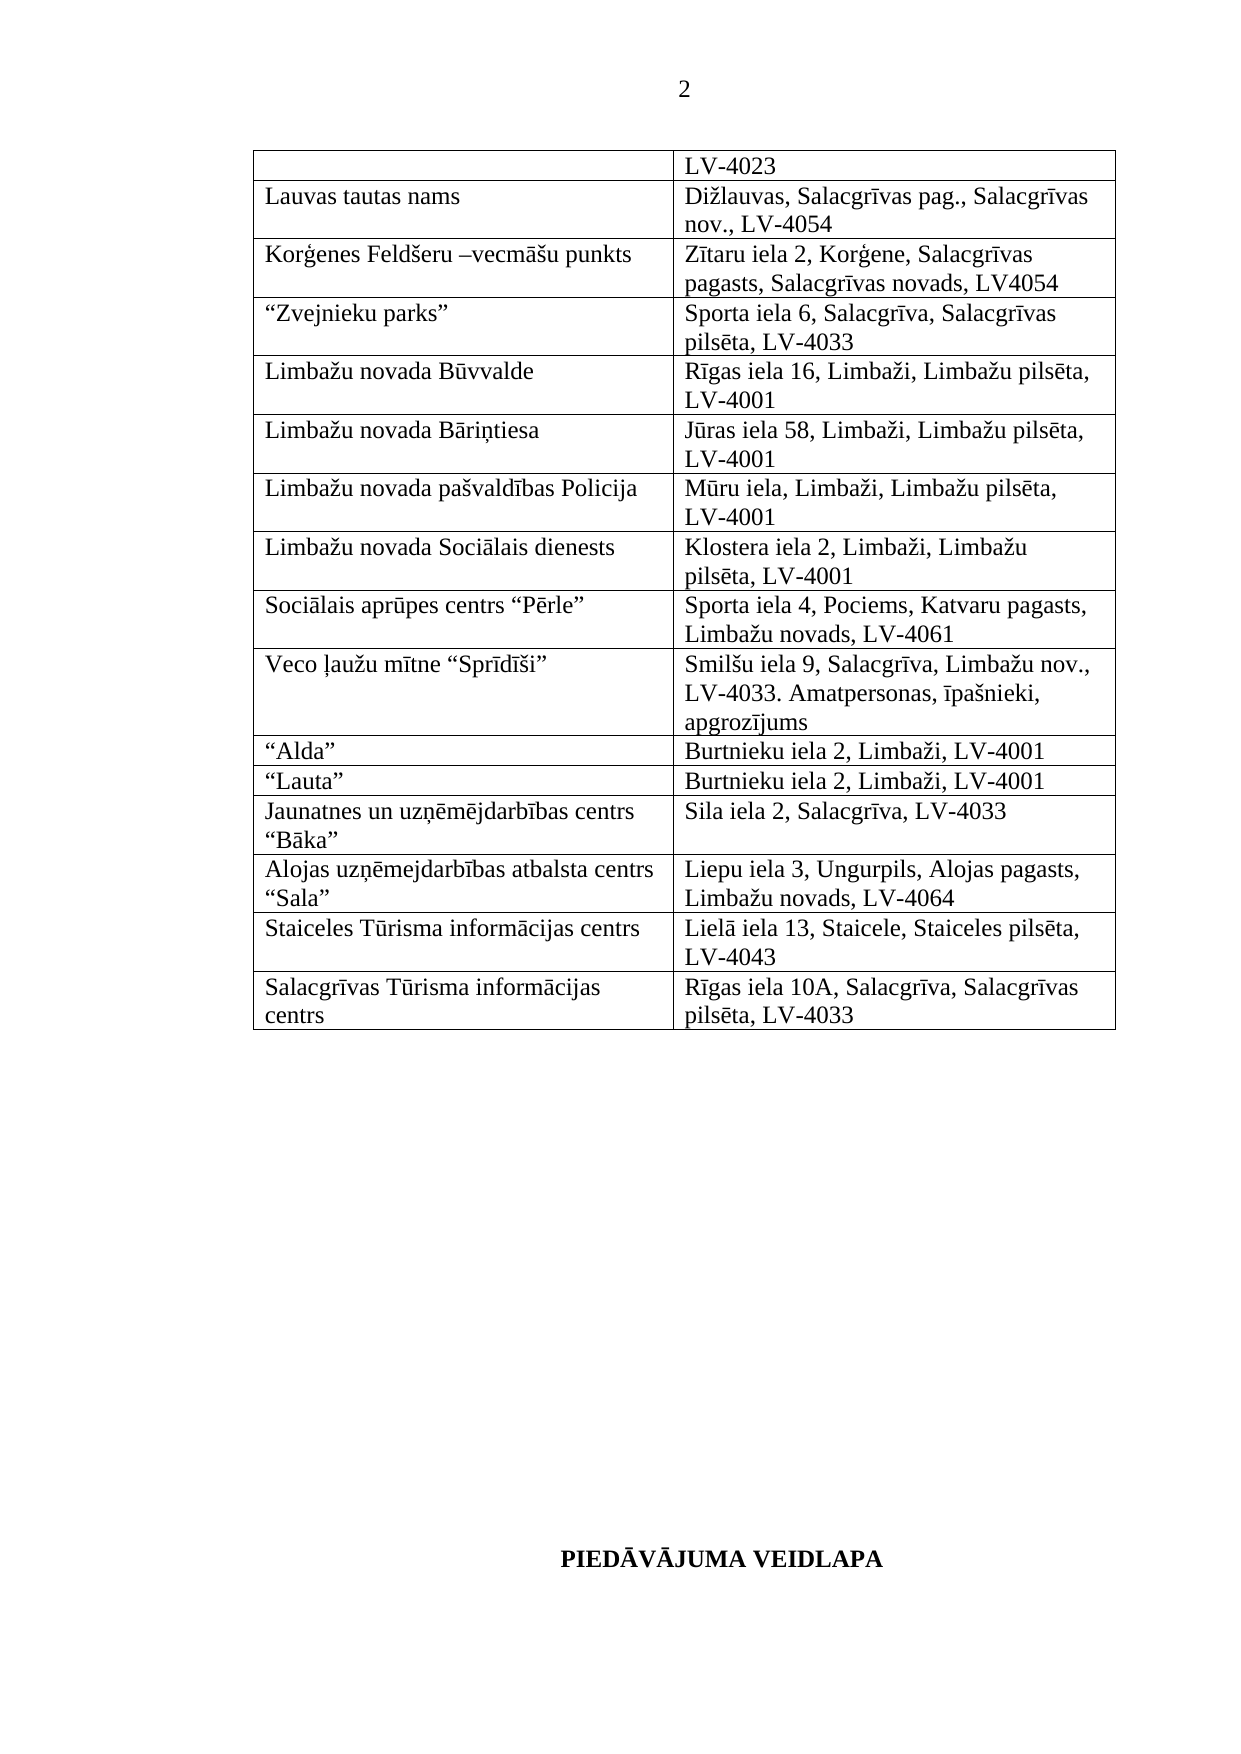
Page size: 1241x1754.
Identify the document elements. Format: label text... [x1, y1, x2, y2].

table_cell “Lauta” [254, 766, 673, 795]
table_cell “Zvejnieku parks” [254, 298, 673, 355]
table_cell Sila iela 2, Salacgrīva, LV-4033 [674, 796, 1115, 853]
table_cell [674, 151, 1115, 180]
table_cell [254, 151, 673, 180]
table_cell Limbažu novada Būvvalde [254, 356, 673, 414]
table_cell Lielā iela 13, Staicele, Staiceles pilsēta, LV-4043 [674, 913, 1115, 971]
table_cell Burtnieku iela 2, Limbaži, LV-4001 [674, 736, 1115, 765]
table_cell Rīgas iela 16, Limbaži, Limbažu pilsēta, LV-4001 [674, 356, 1115, 414]
table_cell Alojas uzņēmejdarbības atbalsta centrs “Sala” [254, 855, 673, 912]
table_cell Staiceles Tūrisma informācijas centrs [254, 913, 673, 971]
table_cell Sporta iela 4, Pociems, Katvaru pagasts, Limbažu novads, LV-4061 [674, 591, 1115, 648]
table_cell Burtnieku iela 2, Limbaži, LV-4001 [674, 766, 1115, 795]
table_cell Mūru iela, Limbaži, Limbažu pilsēta, LV-4001 [674, 474, 1115, 531]
table_cell Salacgrīvas Tūrisma informācijas centrs [254, 972, 673, 1029]
table_cell Sporta iela 6, Salacgrīva, Salacgrīvas pilsēta, LV-4033 [674, 298, 1115, 355]
table_cell Sociālais aprūpes centrs “Pērle” [254, 591, 673, 648]
table_cell Korģenes Feldšeru –vecmāšu punkts [254, 239, 673, 297]
table_cell Lauvas tautas nams [254, 181, 673, 238]
table_cell Limbažu novada Sociālais dienests [254, 532, 673, 589]
table_cell Zītaru iela 2, Korģene, Salacgrīvas pagasts, Salacgrīvas novads, LV4054 [674, 239, 1115, 297]
table_cell “Alda” [254, 736, 673, 765]
table_cell Dižlauvas, Salacgrīvas pag., Salacgrīvas nov., LV-4054 [674, 181, 1115, 238]
table_cell Liepu iela 3, Ungurpils, Alojas pagasts, Limbažu novads, LV-4064 [674, 855, 1115, 912]
table_cell Rīgas iela 10A, Salacgrīva, Salacgrīvas pilsēta, LV-4033 [674, 972, 1115, 1029]
table_cell Klostera iela 2, Limbaži, Limbažu pilsēta, LV-4001 [674, 532, 1115, 589]
table_cell Jūras iela 58, Limbaži, Limbažu pilsēta, LV-4001 [674, 415, 1115, 472]
table_cell Limbažu novada Bāriņtiesa [254, 415, 673, 472]
table_cell Smilšu iela 9, Salacgrīva, Limbažu nov., LV-4033. Amatpersonas, īpašnieki, apgrozījums [674, 649, 1115, 735]
list PIEDĀVĀJUMA VEIDLAPA [262, 1544, 1181, 1573]
table_cell Limbažu novada pašvaldības Policija [254, 474, 673, 531]
table_cell Jaunatnes un uzņēmējdarbības centrs “Bāka” [254, 796, 673, 853]
table_cell Veco ļaužu mītne “Sprīdīši” [254, 649, 673, 735]
